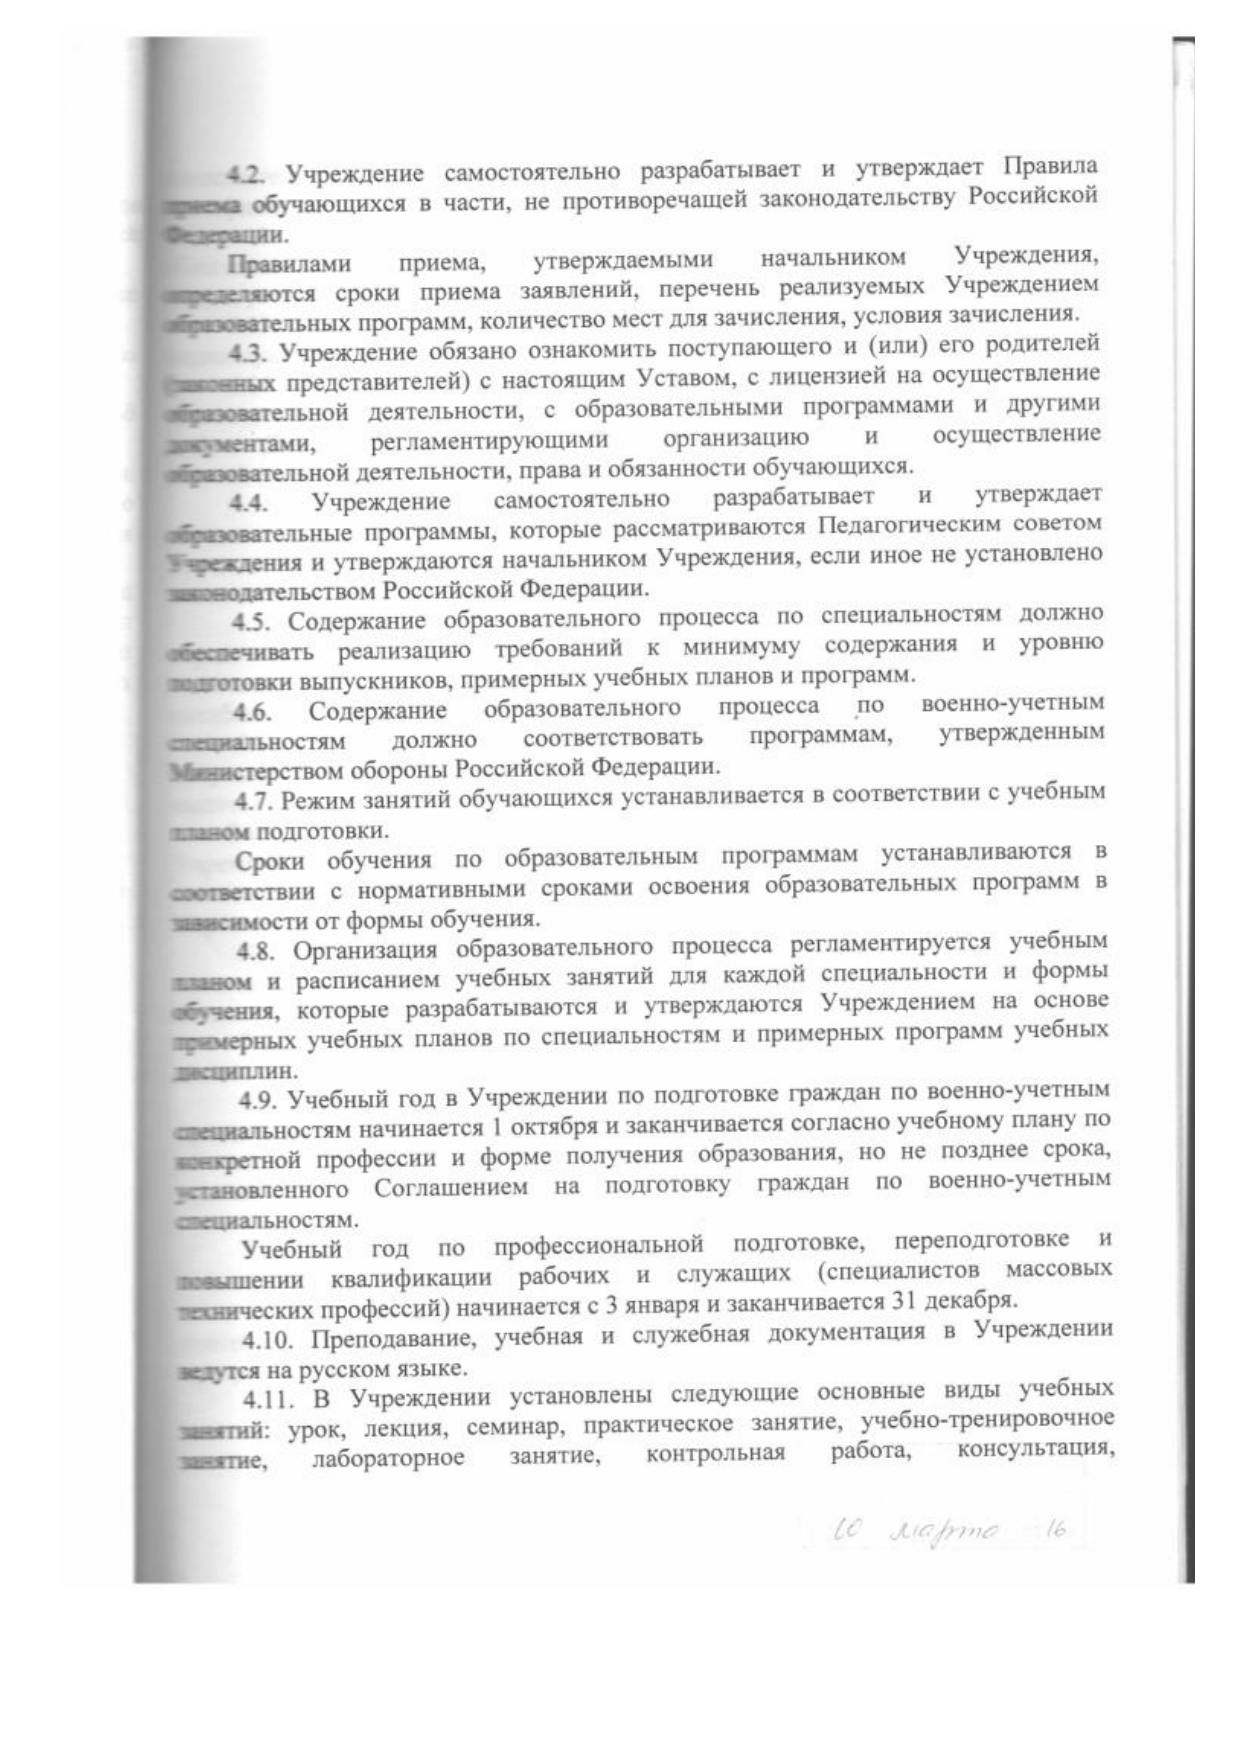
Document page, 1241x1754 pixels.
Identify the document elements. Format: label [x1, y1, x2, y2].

picture [59, 29, 1195, 1589]
